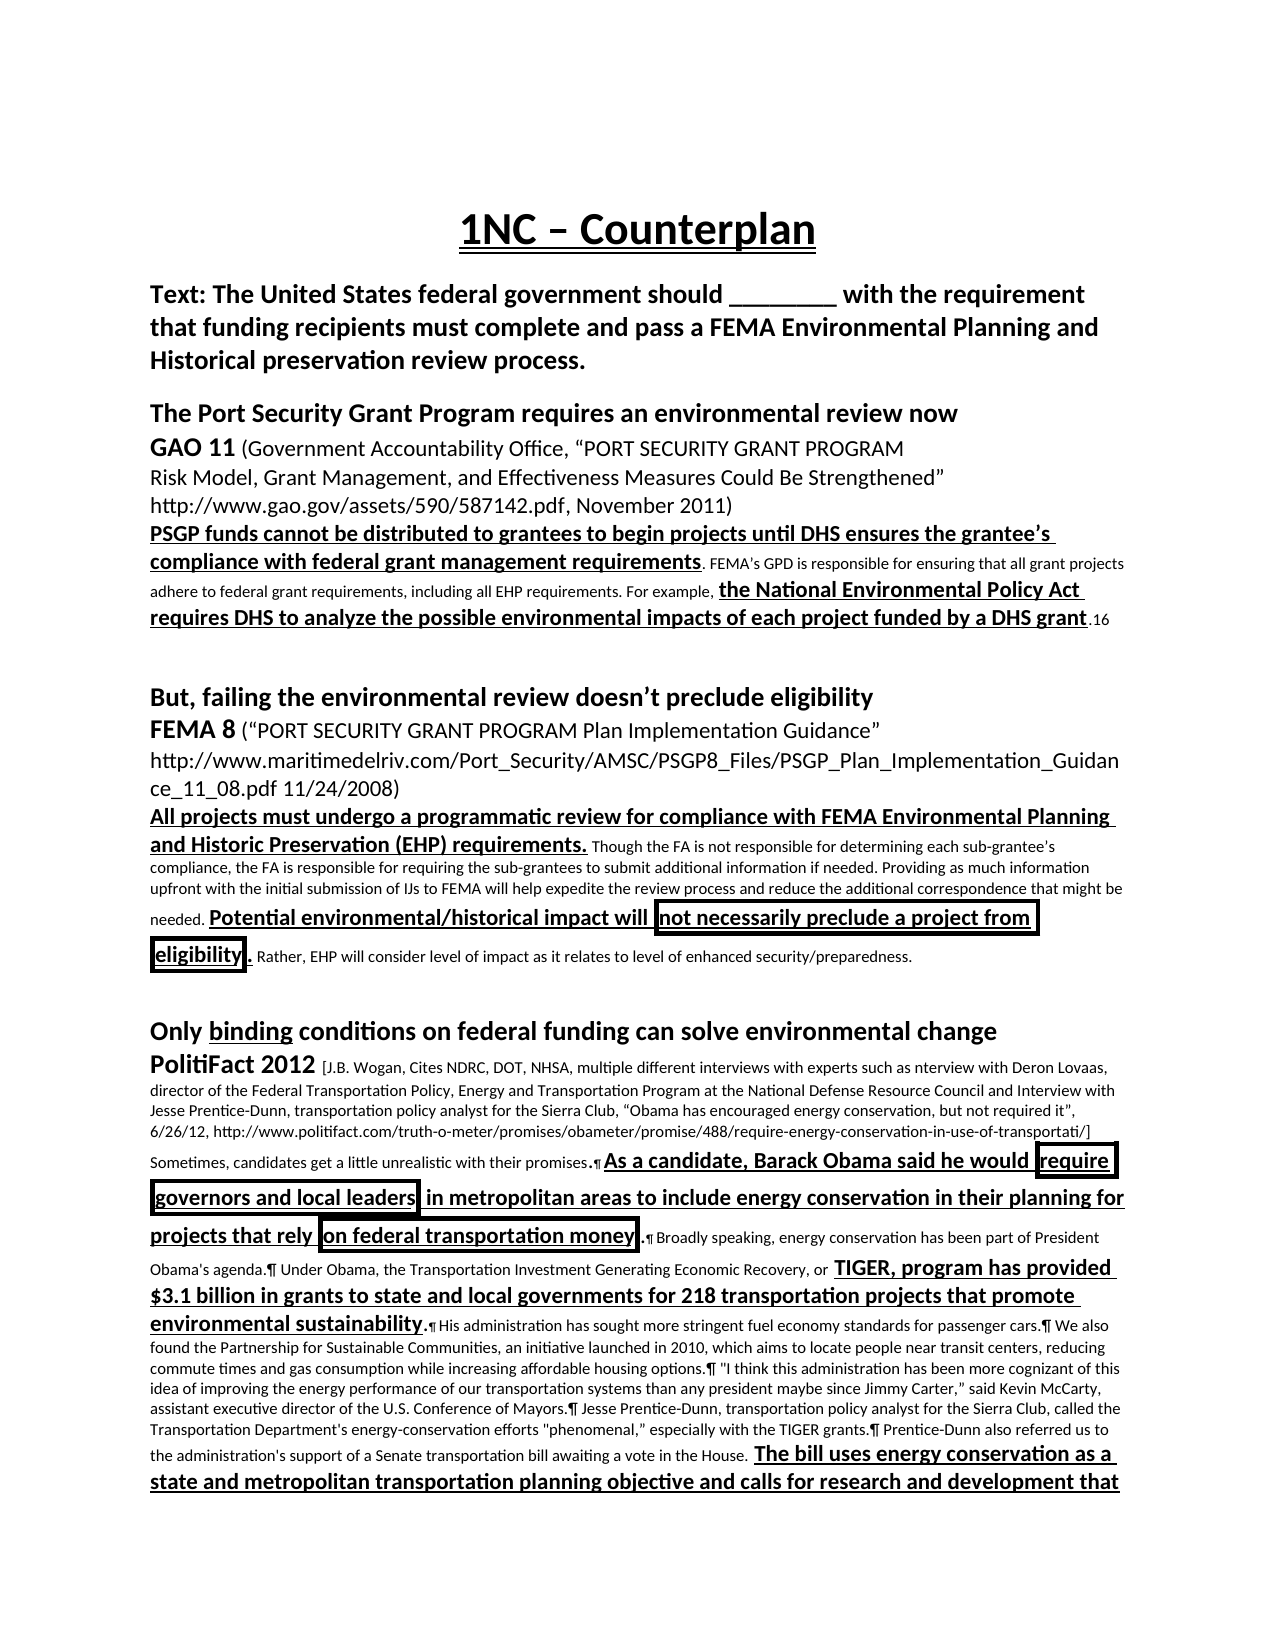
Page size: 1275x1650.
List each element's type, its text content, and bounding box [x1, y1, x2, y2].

subtitle But, failing the environmental review doesn’t preclude eligibility [150, 680, 1125, 713]
text FEMA 8 (“PORT SECURITY GRANT PROGRAM Plan Implementation Guidance” http://www.maritimedelriv.com/Port_Security/AMSC/PSGP8_Files/PSGP_Plan_Implementation_Guidance_11_08.pdf 11/24/2008) [150, 713, 1125, 802]
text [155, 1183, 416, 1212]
subtitle The Port Security Grant Program requires an environmental review now [150, 397, 1125, 430]
text All projects must undergo a programmatic review for compliance with FEMA Environmental Planning and Historic Preservation (EHP) requirements. Though the FA is not responsible for determining each sub-grantee’s compliance, the FA is responsible for requiring the sub-grantees to submit additional information if needed. Providing as much information upfront with the initial submission of IJs to FEMA will help expedite the review process and reduce the additional correspondence that might be needed. Potential environmental/historical impact will not necessarily preclude a project from eligibility. Rather, EHP will consider level of impact as it relates to level of enhanced security/preparedness. [150, 802, 1125, 973]
text Risk Model, Grant Management, and Effectiveness Measures Could Be Strengthened” [150, 463, 1125, 491]
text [150, 1209, 1125, 1495]
text http://www.gao.gov/assets/590/587142.pdf, November 2011) [150, 491, 1125, 519]
subtitle 1NC – Counterplan [150, 200, 1125, 256]
subtitle Only binding conditions on federal funding can solve environmental change [150, 1014, 1125, 1047]
text GAO 11 (Government Accountability Office, “PORT SECURITY GRANT PROGRAM [150, 430, 1125, 463]
text PSGP funds cannot be distributed to grantees to begin projects until DHS ensures the grantee’s compliance with federal grant management requirements. FEMA’s GPD is responsible for ensuring that all grant projects adhere to federal grant requirements, including all EHP requirements. For example, the National Environmental Policy Act requires DHS to analyze the possible environmental impacts of each project funded by a DHS grant.16 [150, 519, 1125, 631]
subtitle Text: The United States federal government should ________ with the requirement that funding recipients must complete and pass a FEMA Environmental Planning and Historical preservation review process. [150, 277, 1125, 376]
text PolitiFact 2012 [J.B. Wogan, Cites NDRC, DOT, NHSA, multiple different interviews with experts such as nterview with Deron Lovaas, director of the Federal Transportation Policy, Energy and Transportation Program at the National Defense Resource Council and Interview with Jesse Prentice-Dunn, transportation policy analyst for the Sierra Club, “Obama has encouraged energy conservation, but not required it”, 6/26/12, http://www.politifact.com/truth-o-meter/promises/obameter/promise/488/require-energy-conservation-in-use-of-transportati/] [150, 1047, 1125, 1141]
